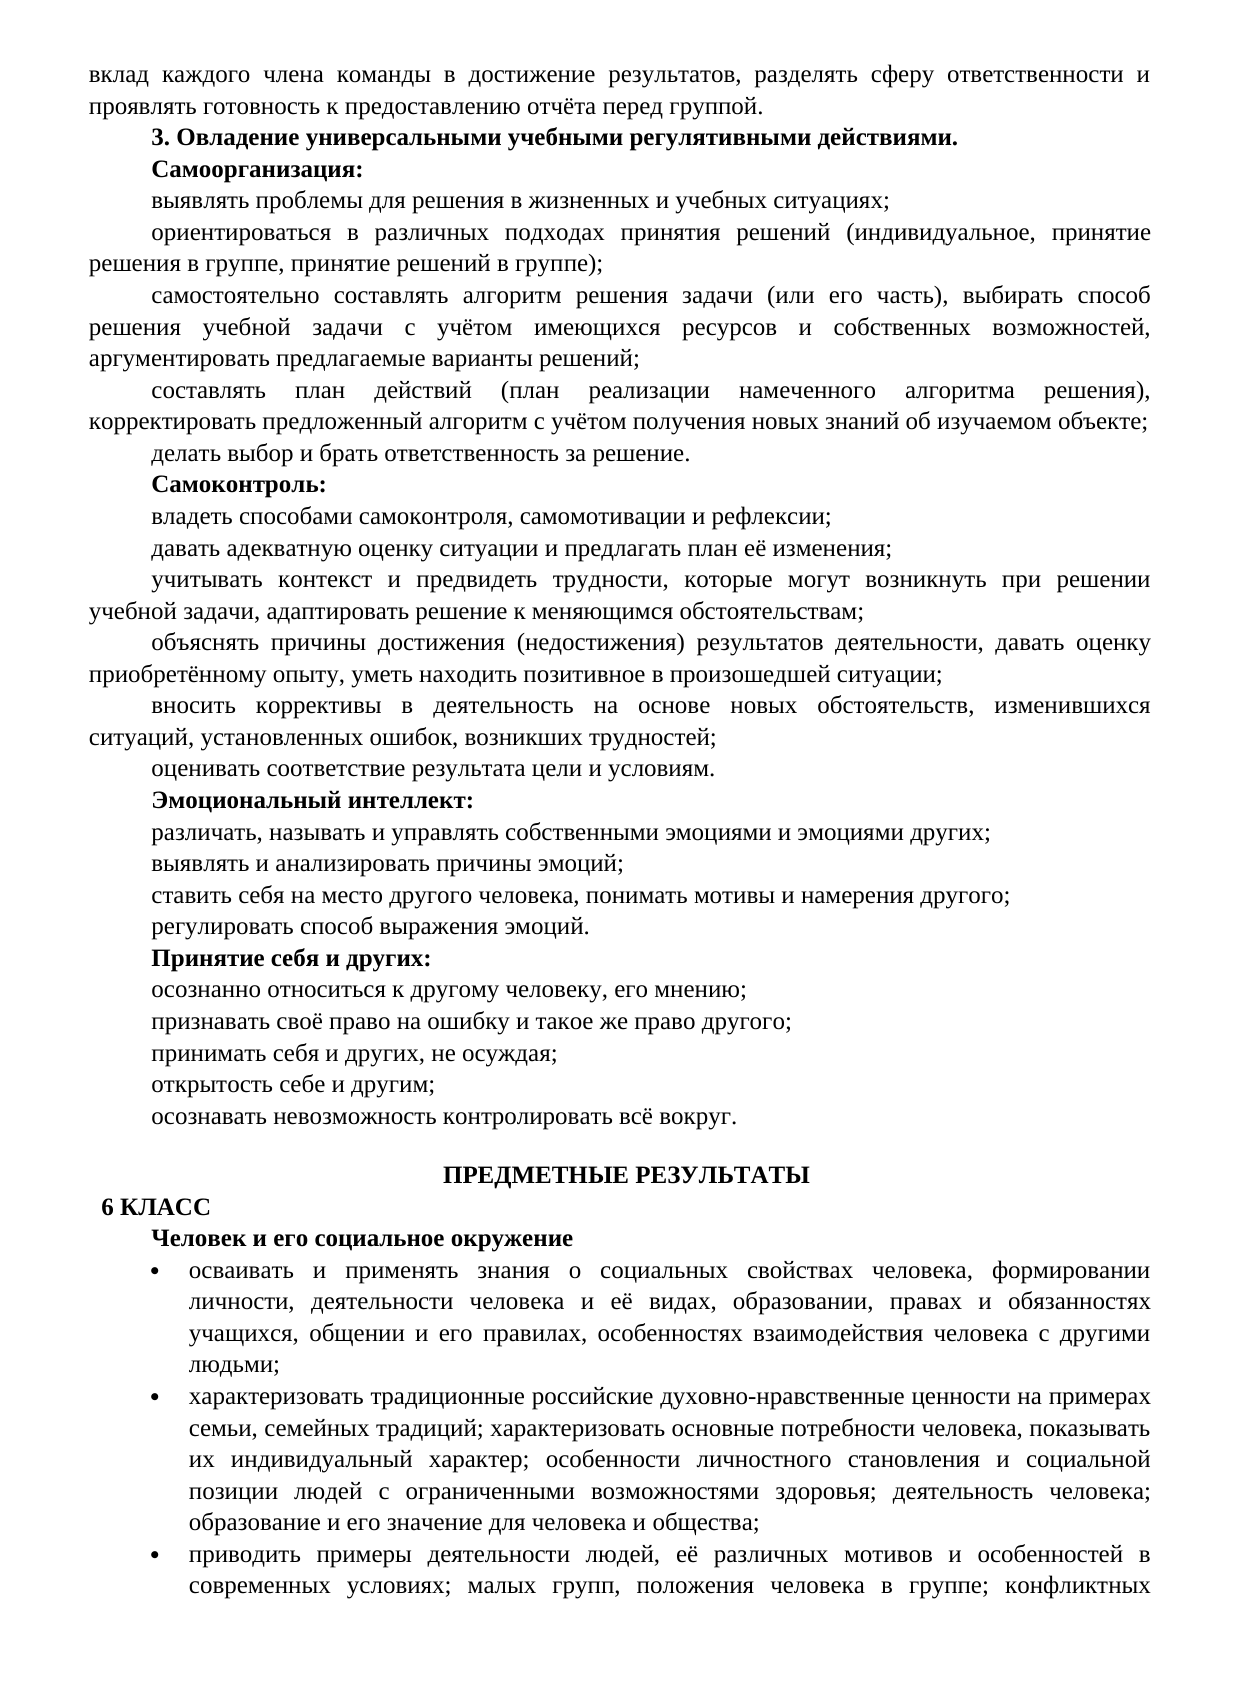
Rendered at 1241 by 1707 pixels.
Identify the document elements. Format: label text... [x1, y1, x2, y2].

text ставить себя на место другого человека, понимать мотивы и намерения другого; [89, 880, 1152, 908]
text ПРЕДМЕТНЫЕ РЕЗУЛЬТАТЫ [101, 1160, 1152, 1189]
text ориентироваться в различных подходах принятия решений (индивидуальное, принятие решения в группе, принятие решений в группе); [89, 217, 1152, 277]
list характеризовать традиционные российские духовно-нравственные ценности на примерах семьи, семейных традиций; характеризовать основные потребности человека, показывать их индивидуальный характер; особенности личностного становления и социальной позиции людей с ограниченными возможностями здоровья; деятельность человека; образование и его значение для человека и общества; [151, 1381, 1152, 1536]
text вносить коррективы в деятельность на основе новых обстоятельств, изменившихся ситуаций, установленных ошибок, возникших трудностей; [89, 690, 1152, 751]
text объяснять причины достижения (недостижения) результатов деятельности, давать оценку приобретённому опыту, уметь находить позитивное в произошедшей ситуации; [89, 627, 1152, 688]
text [89, 59, 1152, 119]
text выявлять проблемы для решения в жизненных и учебных ситуациях; [89, 185, 1152, 214]
text Самоорганизация: [89, 154, 1152, 183]
text осознавать невозможность контролировать всё вокруг. [89, 1101, 1152, 1129]
list осваивать и применять знания о социальных свойствах человека, формировании личности, деятельности человека и её видах, образовании, правах и обязанностях учащихся, общении и его правилах, особенностях взаимодействия человека с другими людьми; [151, 1255, 1152, 1378]
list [151, 1539, 1152, 1599]
text Принятие себя и других: [89, 943, 1152, 972]
text различать, называть и управлять собственными эмоциями и эмоциями других; [89, 817, 1152, 845]
text самостоятельно составлять алгоритм решения задачи (или его часть), выбирать способ решения учебной задачи с учётом имеющихся ресурсов и собственных возможностей, аргументировать предлагаемые варианты решений; [89, 280, 1152, 372]
text Самоконтроль: [89, 469, 1152, 498]
text признавать своё право на ошибку и такое же право другого; [89, 1006, 1152, 1035]
text составлять план действий (план реализации намеченного алгоритма решения), корректировать предложенный алгоритм с учётом получения новых знаний об изучаемом объекте; [89, 375, 1152, 435]
text владеть способами самоконтроля, самомотивации и рефлексии; [89, 501, 1152, 530]
text 6 КЛАСС [101, 1192, 1152, 1221]
text 3. Овладение универсальными учебными регулятивными действиями. [89, 122, 1152, 151]
text открытость себе и другим; [89, 1069, 1152, 1098]
text принимать себя и других, не осуждая; [89, 1038, 1152, 1066]
text учитывать контекст и предвидеть трудности, которые могут возникнуть при решении учебной задачи, адаптировать решение к меняющимся обстоятельствам; [89, 564, 1152, 624]
text Человек и его социальное окружение [89, 1223, 1152, 1252]
text оценивать соответствие результата цели и условиям. [89, 753, 1152, 782]
text осознанно относиться к другому человеку, его мнению; [89, 974, 1152, 1003]
text Эмоциональный интеллект: [89, 785, 1152, 814]
text выявлять и анализировать причины эмоций; [89, 848, 1152, 877]
text давать адекватную оценку ситуации и предлагать план её изменения; [89, 533, 1152, 561]
text делать выбор и брать ответственность за решение. [89, 438, 1152, 467]
text регулировать способ выражения эмоций. [89, 911, 1152, 940]
